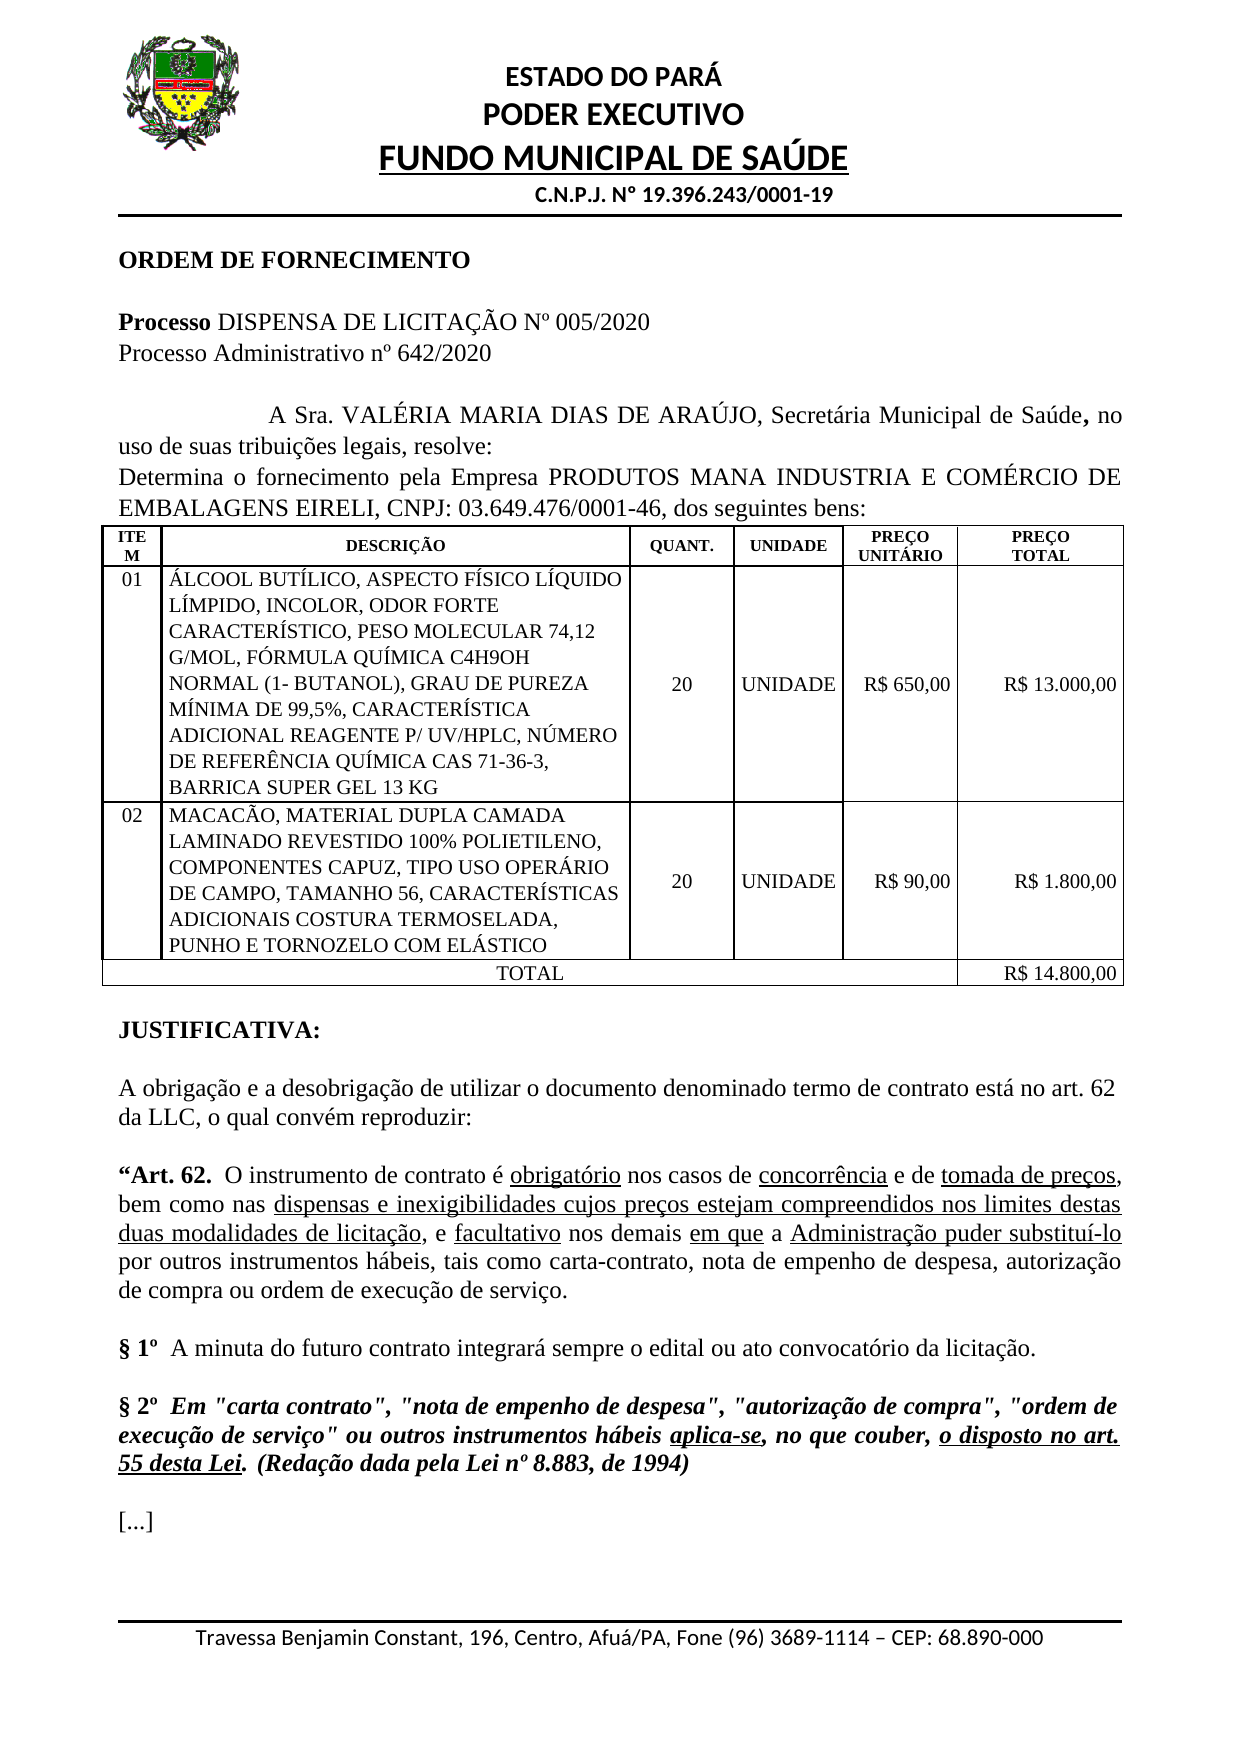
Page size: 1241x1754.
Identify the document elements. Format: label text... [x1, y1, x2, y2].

text [...] [118, 1506, 1122, 1535]
table_cell 20 [631, 567, 733, 801]
table_cell R$ 650,00 [844, 566, 957, 801]
table_cell R$ 90,00 [844, 802, 957, 959]
table_cell UNIDADE [735, 803, 842, 959]
text § 2º Em "carta contrato", "nota de empenho de despesa", "autorização de compra", "ordem de execução de serviço" ou outros instrumentos hábeis aplica-se, no que couber, o disposto no art. 55 desta Lei. (Redação dada pela Lei nº 8.883, de 1994) [118, 1391, 1122, 1477]
text “Art. 62. O instrumento de contrato é obrigatório nos casos de concorrência e de tomada de preços, bem como nas dispensas e inexigibilidades cujos preços estejam compreendidos nos limites destas duas modalidades de licitação, e facultativo nos demais em que a Administração puder substituí-lo por outros instrumentos hábeis, tais como carta-contrato, nota de empenho de despesa, autorização de compra ou ordem de execução de serviço. [118, 1160, 1122, 1304]
text Determina o fornecimento pela Empresa PRODUTOS MANA INDUSTRIA E COMÉRCIO DE EMBALAGENS EIRELI, CNPJ: 03.649.476/0001-46, dos seguintes bens: [118, 462, 1122, 522]
table_cell 20 [631, 803, 733, 959]
table_cell 02 [104, 803, 160, 959]
text A obrigação e a desobrigação de utilizar o documento denominado termo de contrato está no art. 62 da LLC, o qual convém reproduzir: [118, 1073, 1122, 1131]
text JUSTIFICATIVA: [118, 1016, 1122, 1044]
table_cell 01 [104, 567, 160, 801]
table_cell ÁLCOOL BUTÍLICO, ASPECTO FÍSICO LÍQUIDO LÍMPIDO, INCOLOR, ODOR FORTE CARACTERÍSTICO, PESO MOLECULAR 74,12 G/MOL, FÓRMULA QUÍMICA C4H9OH NORMAL (1- BUTANOL), GRAU DE PUREZA MÍNIMA DE 99,5%, CARACTERÍSTICA ADICIONAL REAGENTE P/ UV/HPLC, NÚMERO DE REFERÊNCIA QUÍMICA CAS 71-36-3, BARRICA SUPER GEL 13 KG [163, 567, 629, 801]
table_cell R$ 1.800,00 [958, 802, 1123, 959]
table_cell UNIDADE [735, 567, 842, 801]
table_cell MACACÃO, MATERIAL DUPLA CAMADA LAMINADO REVESTIDO 100% POLIETILENO, COMPONENTES CAPUZ, TIPO USO OPERÁRIO DE CAMPO, TAMANHO 56, CARACTERÍSTICAS ADICIONAIS COSTURA TERMOSELADA, PUNHO E TORNOZELO COM ELÁSTICO [163, 803, 629, 959]
table_cell R$ 13.000,00 [958, 566, 1123, 801]
text Processo DISPENSA DE LICITAÇÃO Nº 005/2020 [118, 307, 1122, 336]
table_header ITEM [104, 527, 160, 565]
table_cell R$ 14.800,00 [958, 960, 1123, 985]
table_cell TOTAL [103, 960, 957, 985]
text Processo Administrativo nº 642/2020 [118, 338, 1122, 367]
table_header PREÇO UNITÁRIO [844, 526, 957, 565]
table_header QUANT. [631, 527, 733, 565]
table_header UNIDADE [735, 527, 842, 565]
text ORDEM DE FORNECIMENTO [118, 245, 1122, 274]
picture [118, 31, 240, 150]
text § 1º A minuta do futuro contrato integrará sempre o edital ou ato convocatório da licitação. [118, 1333, 1122, 1362]
table_header DESCRIÇÃO [163, 527, 629, 565]
table_header PREÇO TOTAL [958, 526, 1123, 565]
text A Sra. VALÉRIA MARIA DIAS DE ARAÚJO, Secretária Municipal de Saúde, no uso de suas tribuições legais, resolve: [118, 400, 1122, 460]
